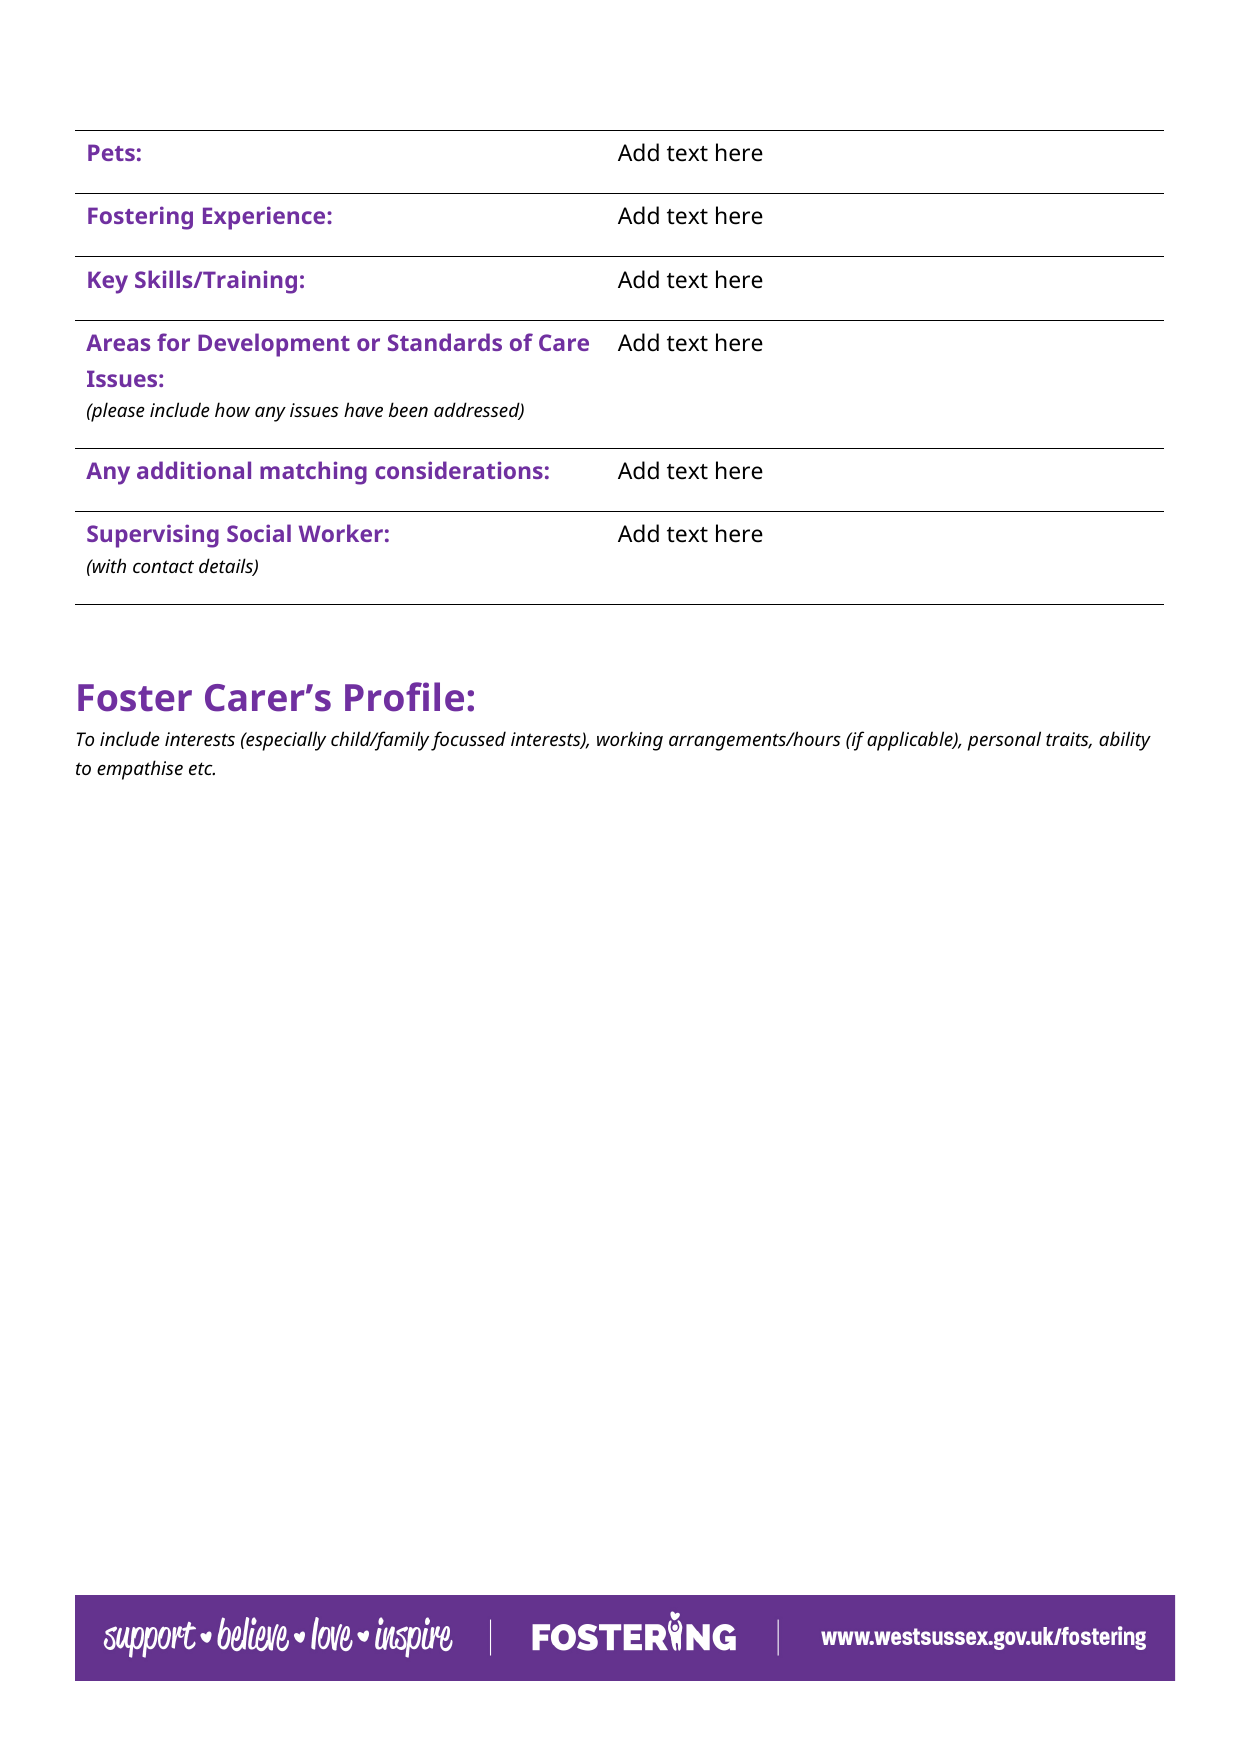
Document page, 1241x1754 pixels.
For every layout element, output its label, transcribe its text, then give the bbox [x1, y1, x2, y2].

table_cell Areas for Development or Standards of Care Issues: (please include how any issues have been addressed) [75, 321, 606, 448]
table_cell Supervising Social Worker: (with contact details) [75, 512, 606, 604]
table_cell Add text here [606, 449, 1164, 511]
table_cell Add text here [606, 257, 1164, 319]
table_cell Fostering Experience: [75, 194, 606, 256]
table_cell Any additional matching considerations: [75, 449, 606, 511]
picture [75, 1595, 1175, 1681]
table_cell Add text here [606, 321, 1164, 448]
table_cell Pets: [75, 131, 606, 193]
table_cell Add text here [606, 194, 1164, 256]
table_cell Add text here [606, 512, 1164, 604]
table_cell Add text here [606, 131, 1164, 193]
text Foster Carer’s Profile: To include interests (especially child/family focussed interests), working arrangements/hours (if applicable), personal traits, ability to empathise etc. [75, 671, 1165, 781]
table_cell Key Skills/Training: [75, 257, 606, 319]
